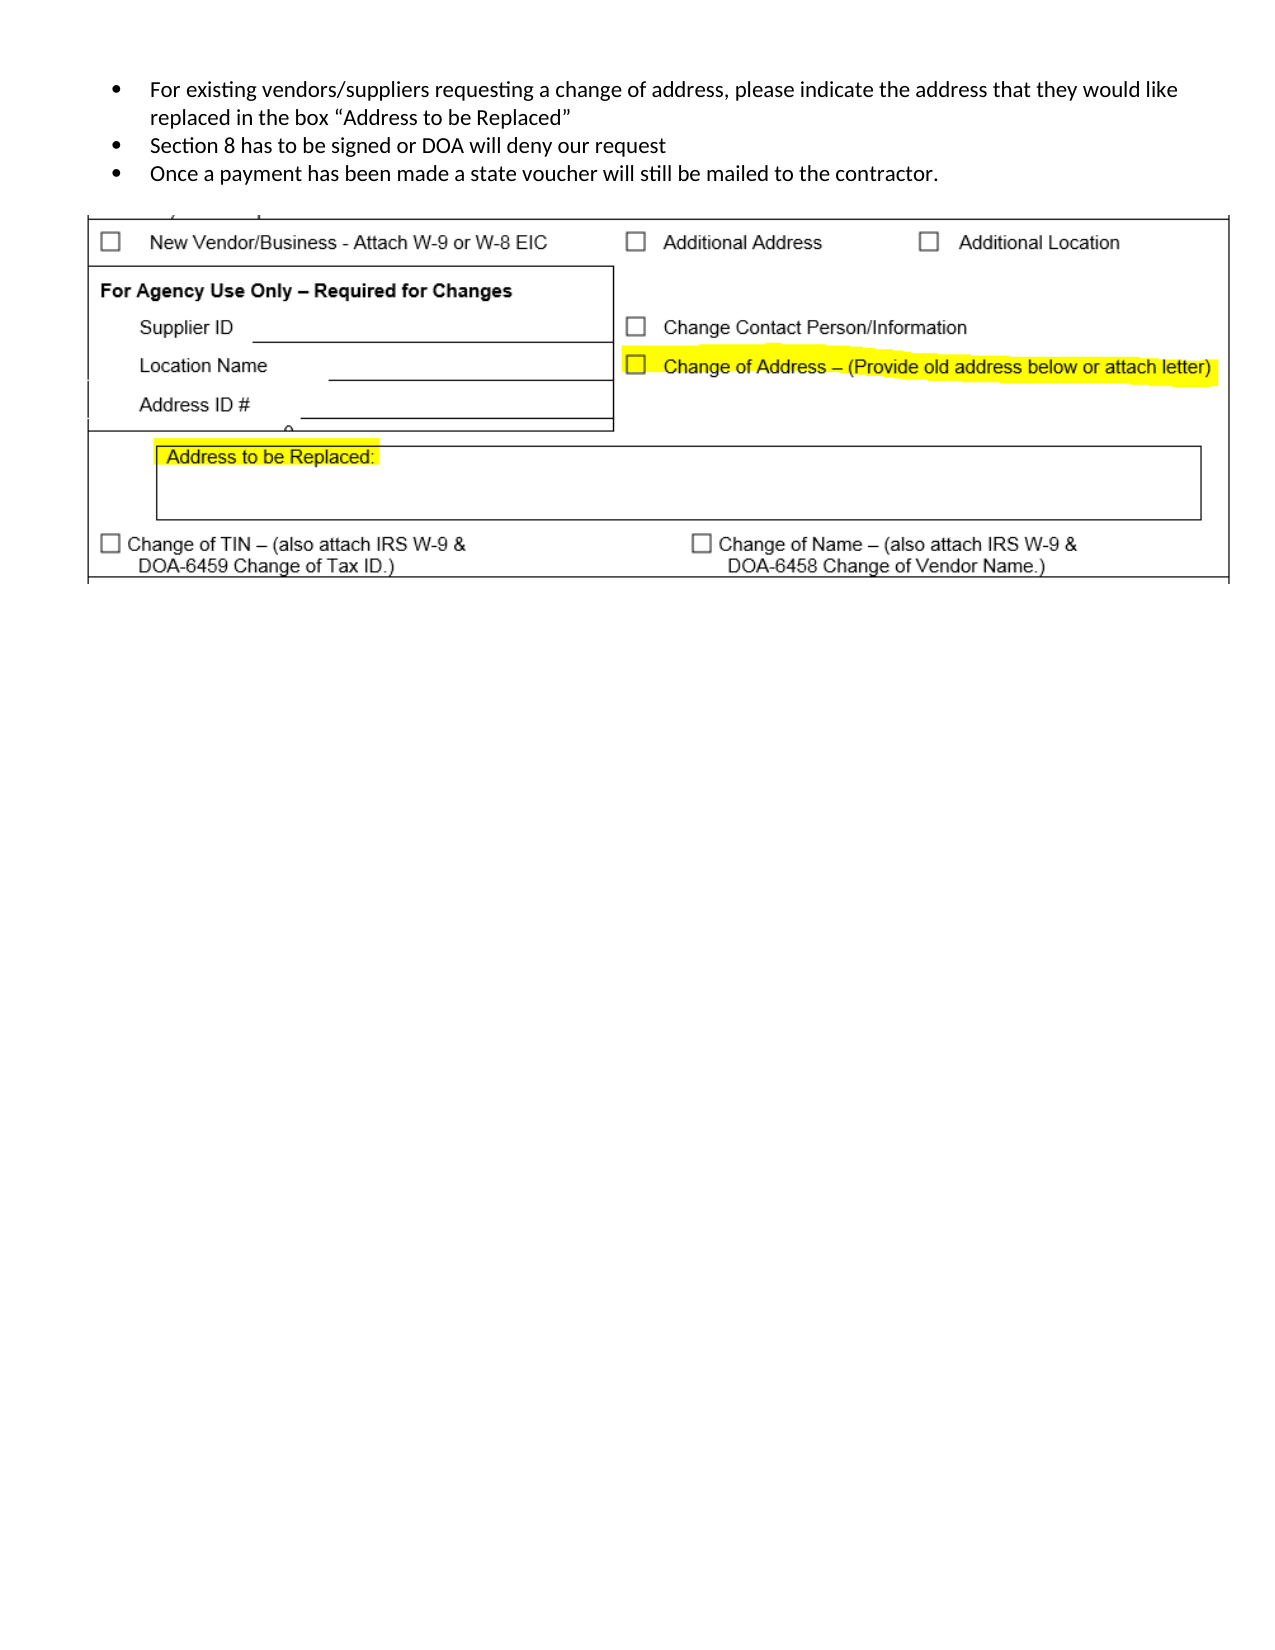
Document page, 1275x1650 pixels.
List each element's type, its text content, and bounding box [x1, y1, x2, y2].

list For existing vendors/suppliers requesting a change of address, please indicate the address that they would like replaced in the box “Address to be Replaced” [112, 75, 1200, 131]
list Section 8 has to be signed or DOA will deny our request [112, 131, 1200, 159]
picture [75, 215, 1231, 584]
list Once a payment has been made a state voucher will still be mailed to the contractor. [112, 159, 1200, 187]
